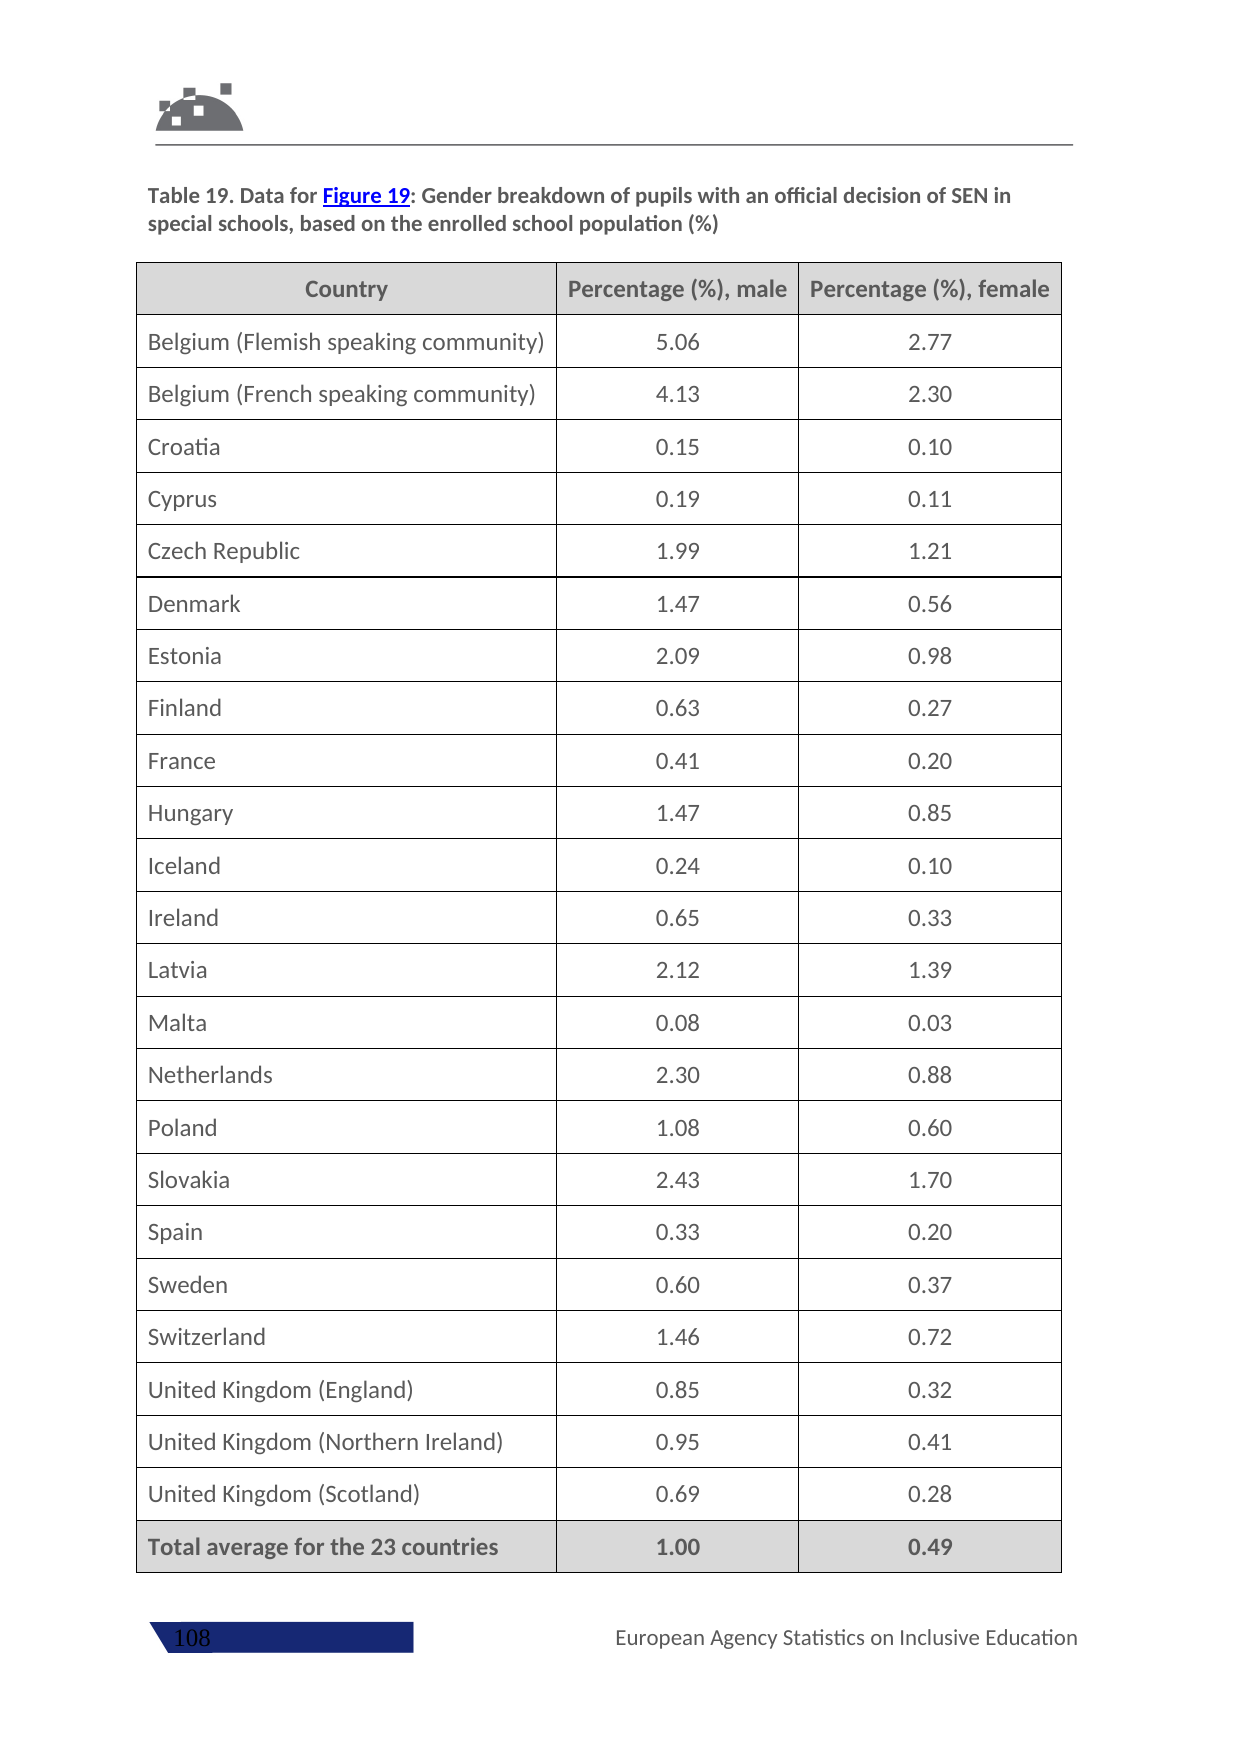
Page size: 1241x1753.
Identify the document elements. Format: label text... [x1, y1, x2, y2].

table_cell 1.46 [557, 1311, 798, 1362]
table_cell Finland [137, 682, 556, 733]
table_cell 0.88 [799, 1049, 1061, 1100]
table_cell 0.98 [799, 630, 1061, 681]
table_cell 0.15 [557, 420, 798, 472]
table_cell 0.10 [799, 839, 1061, 891]
table_cell Estonia [137, 630, 556, 681]
table_cell 2.30 [799, 368, 1061, 419]
table_cell 0.20 [799, 1206, 1061, 1257]
table_cell 0.95 [557, 1416, 798, 1467]
table_cell Belgium (Flemish speaking community) [137, 315, 556, 367]
table_cell 1.00 [557, 1521, 798, 1572]
table_cell 2.12 [557, 944, 798, 996]
table_cell Spain [137, 1206, 556, 1257]
table_cell Cyprus [137, 473, 556, 524]
table_cell 1.70 [799, 1154, 1061, 1205]
table_cell 0.11 [799, 473, 1061, 524]
table_cell 0.03 [799, 997, 1061, 1048]
table_cell 0.24 [557, 839, 798, 891]
table_cell 2.43 [557, 1154, 798, 1205]
table_cell Latvia [137, 944, 556, 996]
table_cell 0.27 [799, 682, 1061, 733]
table_cell 2.09 [557, 630, 798, 681]
table_cell 0.28 [799, 1468, 1061, 1519]
table_cell 1.08 [557, 1101, 798, 1153]
table_cell Switzerland [137, 1311, 556, 1362]
table_cell Belgium (French speaking community) [137, 368, 556, 419]
table_cell 0.32 [799, 1363, 1061, 1415]
table_cell Croatia [137, 420, 556, 472]
table_cell United Kingdom (Northern Ireland) [137, 1416, 556, 1467]
table_cell 0.41 [557, 735, 798, 786]
table_header Percentage (%), male [557, 263, 798, 314]
table_cell United Kingdom (Scotland) [137, 1468, 556, 1519]
table_cell Slovakia [137, 1154, 556, 1205]
table_cell 0.10 [799, 420, 1061, 472]
table_cell Hungary [137, 787, 556, 838]
table_cell 2.77 [799, 315, 1061, 367]
picture [148, 73, 1078, 153]
table_cell 0.69 [557, 1468, 798, 1519]
table_cell 2.30 [557, 1049, 798, 1100]
table_cell 0.60 [557, 1259, 798, 1310]
table_cell Sweden [137, 1259, 556, 1310]
table_cell 0.33 [557, 1206, 798, 1257]
table_cell 0.85 [557, 1363, 798, 1415]
table_cell Iceland [137, 839, 556, 891]
table_cell 0.56 [799, 578, 1061, 629]
table_cell France [137, 735, 556, 786]
table_cell Poland [137, 1101, 556, 1153]
table_cell Czech Republic [137, 525, 556, 576]
table_cell 5.06 [557, 315, 798, 367]
table_cell 0.19 [557, 473, 798, 524]
table_cell 0.41 [799, 1416, 1061, 1467]
table_cell Malta [137, 997, 556, 1048]
table_cell 0.85 [799, 787, 1061, 838]
table_cell 0.63 [557, 682, 798, 733]
table_header Country [137, 263, 556, 314]
table_cell 1.99 [557, 525, 798, 576]
table_cell 1.39 [799, 944, 1061, 996]
table_cell United Kingdom (England) [137, 1363, 556, 1415]
table_cell 0.49 [799, 1521, 1061, 1572]
table_cell 1.47 [557, 578, 798, 629]
table_cell 0.72 [799, 1311, 1061, 1362]
table_cell 0.08 [557, 997, 798, 1048]
table_cell 0.33 [799, 892, 1061, 943]
table_cell Total average for the 23 countries [137, 1521, 556, 1572]
table_cell 1.21 [799, 525, 1061, 576]
table_cell Netherlands [137, 1049, 556, 1100]
picture [147, 1616, 414, 1659]
table_cell 4.13 [557, 368, 798, 419]
table_cell 0.37 [799, 1259, 1061, 1310]
table_cell 0.60 [799, 1101, 1061, 1153]
table_cell Ireland [137, 892, 556, 943]
text Table 19. Data for Figure 19: Gender breakdown of pupils with an official decision of SEN in special schools, based on the enrolled school population (%) [148, 181, 1078, 237]
table_cell 1.47 [557, 787, 798, 838]
table_cell Denmark [137, 578, 556, 629]
table_cell 0.20 [799, 735, 1061, 786]
table_header Percentage (%), female [799, 263, 1061, 314]
table_cell 0.65 [557, 892, 798, 943]
